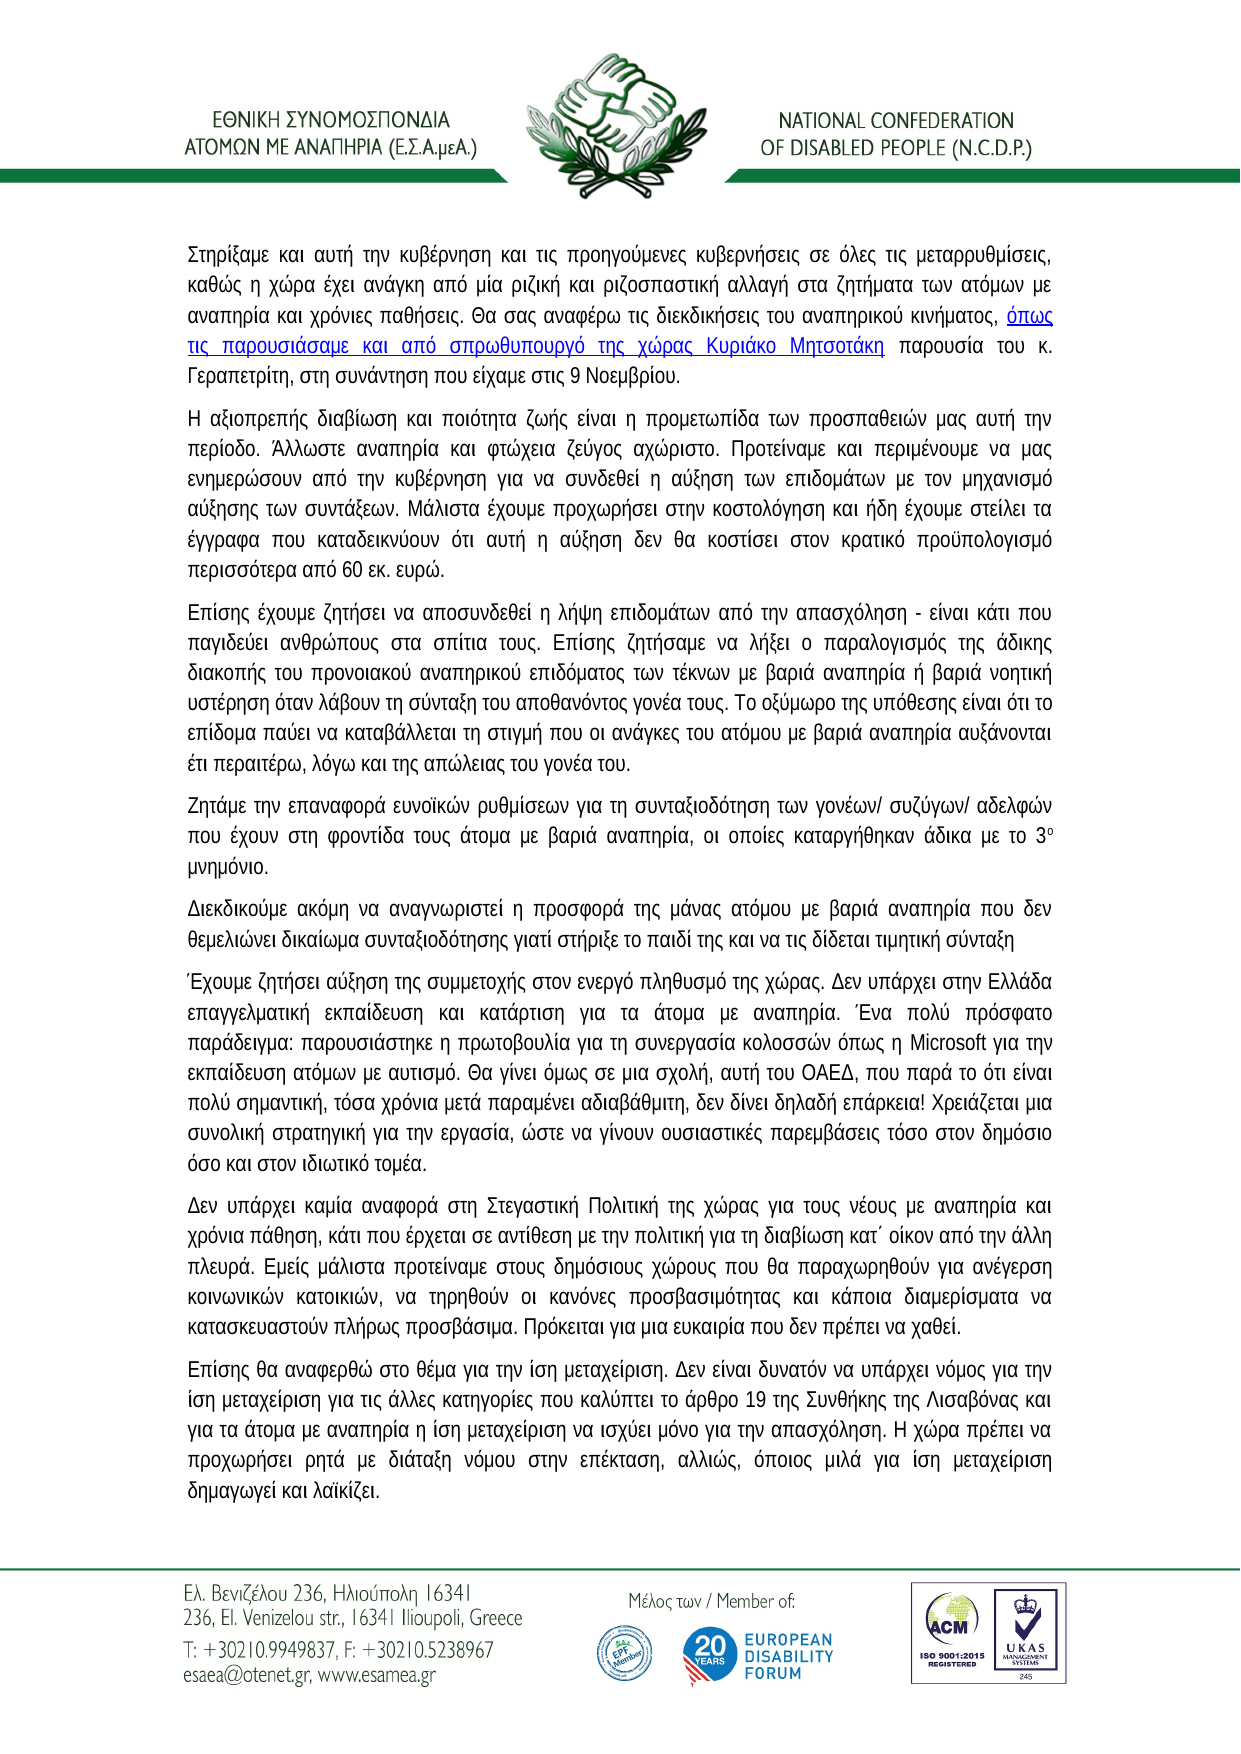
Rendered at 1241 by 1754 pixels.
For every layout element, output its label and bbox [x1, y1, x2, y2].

picture [0, 1556, 1240, 1738]
picture [0, 0, 1240, 237]
